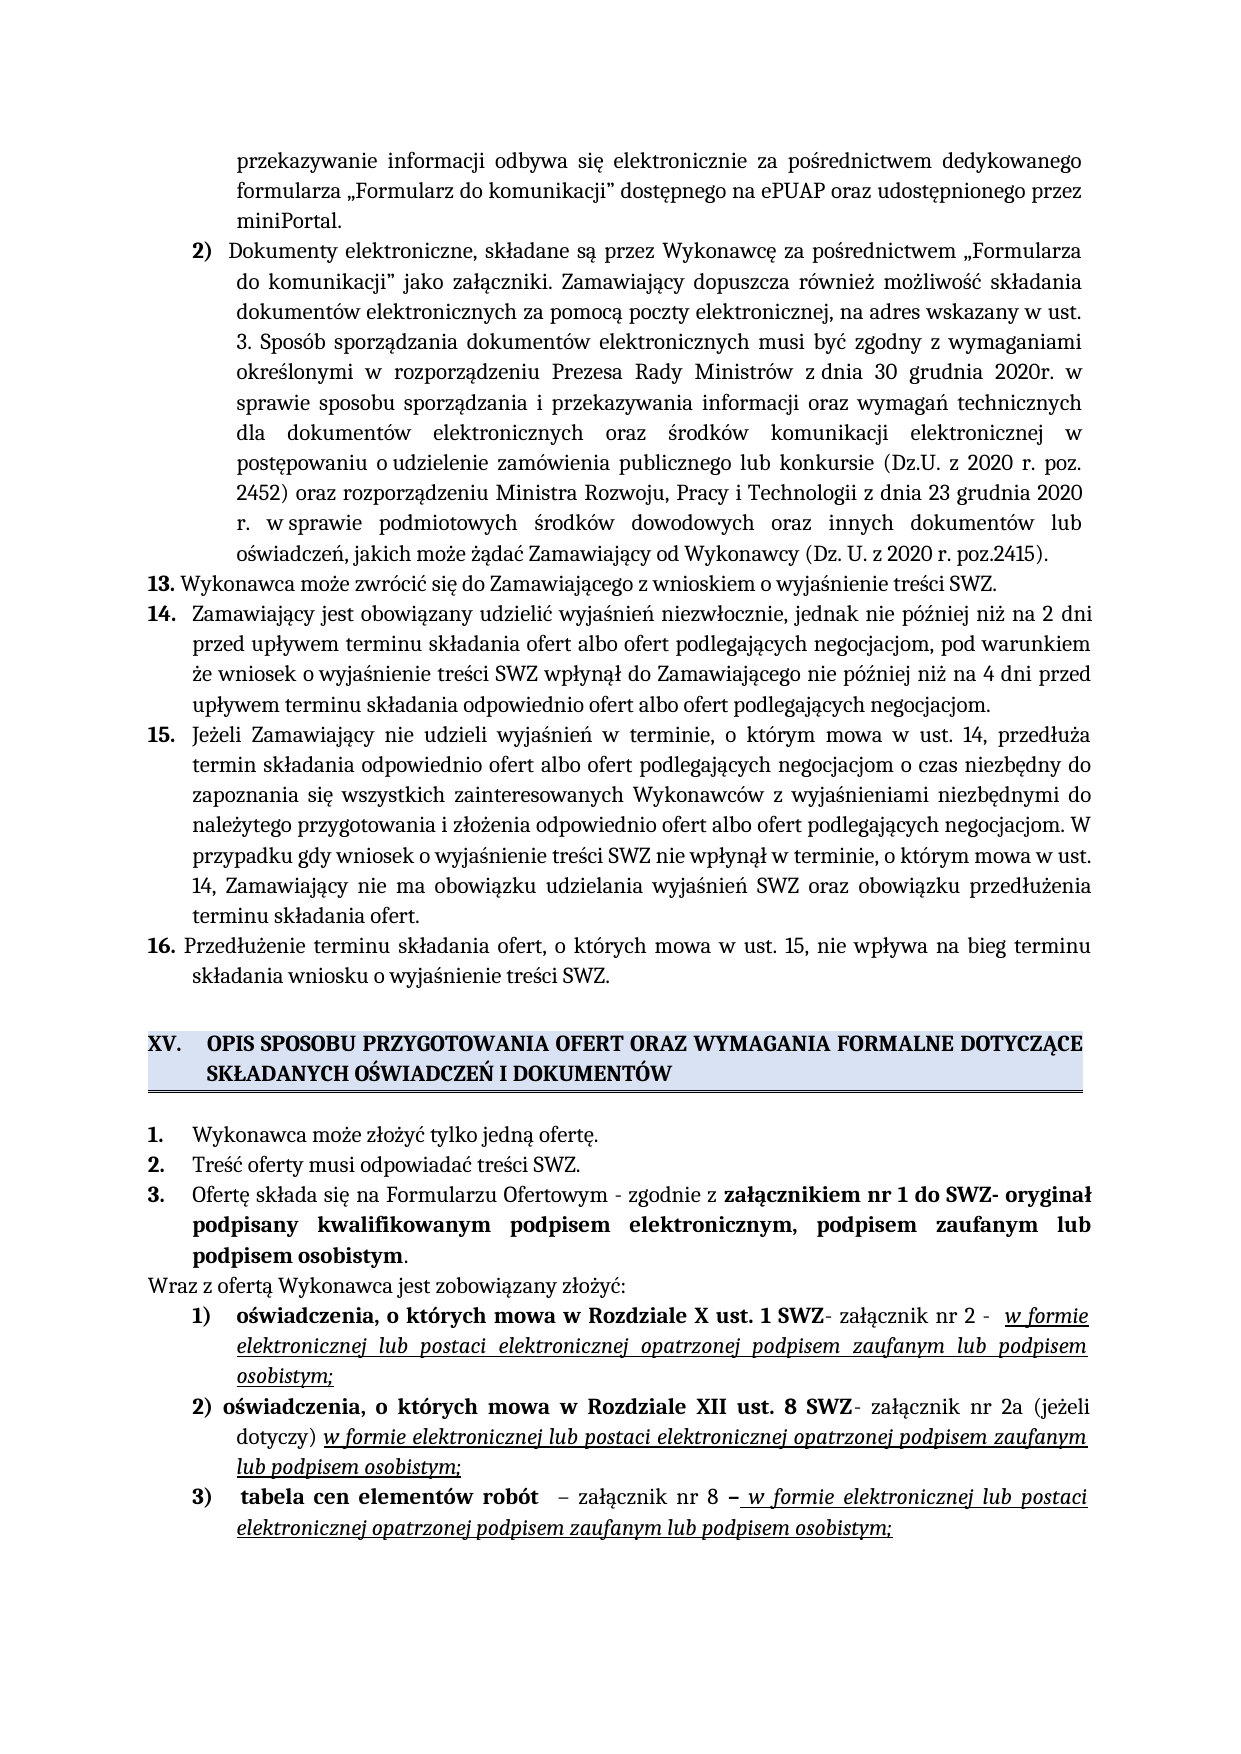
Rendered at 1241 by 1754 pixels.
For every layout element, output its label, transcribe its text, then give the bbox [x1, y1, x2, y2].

text Wraz z ofertą Wykonawca jest zobowiązany złożyć: [148, 1273, 1092, 1299]
text 1) oświadczenia, o których mowa w Rozdziale X ust. 1 SWZ- załącznik nr 2 - w formie elektronicznej lub postaci elektronicznej opatrzonej podpisem zaufanym lub podpisem osobistym; [192, 1303, 1090, 1390]
list 2) Dokumenty elektroniczne, składane są przez Wykonawcę za pośrednictwem „Formularza do komunikacji” jako załączniki. Zamawiający dopuszcza również możliwość składania dokumentów elektronicznych za pomocą poczty elektronicznej, na adres wskazany w ust. 3. Sposób sporządzania dokumentów elektronicznych musi być zgodny z wymaganiami określonymi w rozporządzeniu Prezesa Rady Ministrów z dnia 30 grudnia 2020r. w sprawie sposobu sporządzania i przekazywania informacji oraz wymagań technicznych dla dokumentów elektronicznych oraz środków komunikacji elektronicznej w postępowaniu o udzielenie zamówienia publicznego lub konkursie (Dz.U. z 2020 r. poz. 2452) oraz rozporządzeniu Ministra Rozwoju, Pracy i Technologii z dnia 23 grudnia 2020 r. w sprawie podmiotowych środków dowodowych oraz innych dokumentów lub oświadczeń, jakich może żądać Zamawiający od Wykonawcy (Dz. U. z 2020 r. poz.2415). [192, 238, 1083, 567]
text 15. Jeżeli Zamawiający nie udzieli wyjaśnień w terminie, o którym mowa w ust. 14, przedłuża termin składania odpowiednio ofert albo ofert podlegających negocjacjom o czas niezbędny do zapoznania się wszystkich zainteresowanych Wykonawców z wyjaśnieniami niezbędnymi do należytego przygotowania i złożenia odpowiednio ofert albo ofert podlegających negocjacjom. W przypadku gdy wniosek o wyjaśnienie treści SWZ nie wpłynął w terminie, o którym mowa w ust. 14, Zamawiający nie ma obowiązku udzielania wyjaśnień SWZ oraz obowiązku przedłużenia terminu składania ofert. [148, 722, 1092, 929]
text XV. OPIS SPOSOBU PRZYGOTOWANIA OFERT ORAZ WYMAGANIA FORMALNE DOTYCZĄCE SKŁADANYCH OŚWIADCZEŃ I DOKUMENTÓW [148, 1031, 1083, 1090]
text 3. Ofertę składa się na Formularzu Ofertowym - zgodnie z załącznikiem nr 1 do SWZ- oryginał podpisany kwalifikowanym podpisem elektronicznym, podpisem zaufanym lub podpisem osobistym. [148, 1182, 1092, 1269]
text 14. Zamawiający jest obowiązany udzielić wyjaśnień niezwłocznie, jednak nie później niż na 2 dni przed upływem terminu składania ofert albo ofert podlegających negocjacjom, pod warunkiem że wniosek o wyjaśnienie treści SWZ wpłynął do Zamawiającego nie później niż na 4 dni przed upływem terminu składania odpowiednio ofert albo ofert podlegających negocjacjom. [148, 601, 1092, 718]
text 16. Przedłużenie terminu składania ofert, o których mowa w ust. 15, nie wpływa na bieg terminu składania wniosku o wyjaśnienie treści SWZ. [148, 933, 1092, 990]
text 1. Wykonawca może złożyć tylko jedną ofertę. [148, 1122, 1092, 1148]
text 3) tabela cen elementów robót – załącznik nr 8 – w formie elektronicznej lub postaci elektronicznej opatrzonej podpisem zaufanym lub podpisem osobistym; [192, 1484, 1090, 1541]
text 13. Wykonawca może zwrócić się do Zamawiającego z wnioskiem o wyjaśnienie treści SWZ. [148, 571, 1092, 597]
text 2. Treść oferty musi odpowiadać treści SWZ. [148, 1152, 1092, 1178]
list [187, 148, 1083, 234]
text 2) oświadczenia, o których mowa w Rozdziale XII ust. 8 SWZ- załącznik nr 2a (jeżeli dotyczy) w formie elektronicznej lub postaci elektronicznej opatrzonej podpisem zaufanym lub podpisem osobistym; [192, 1393, 1090, 1480]
